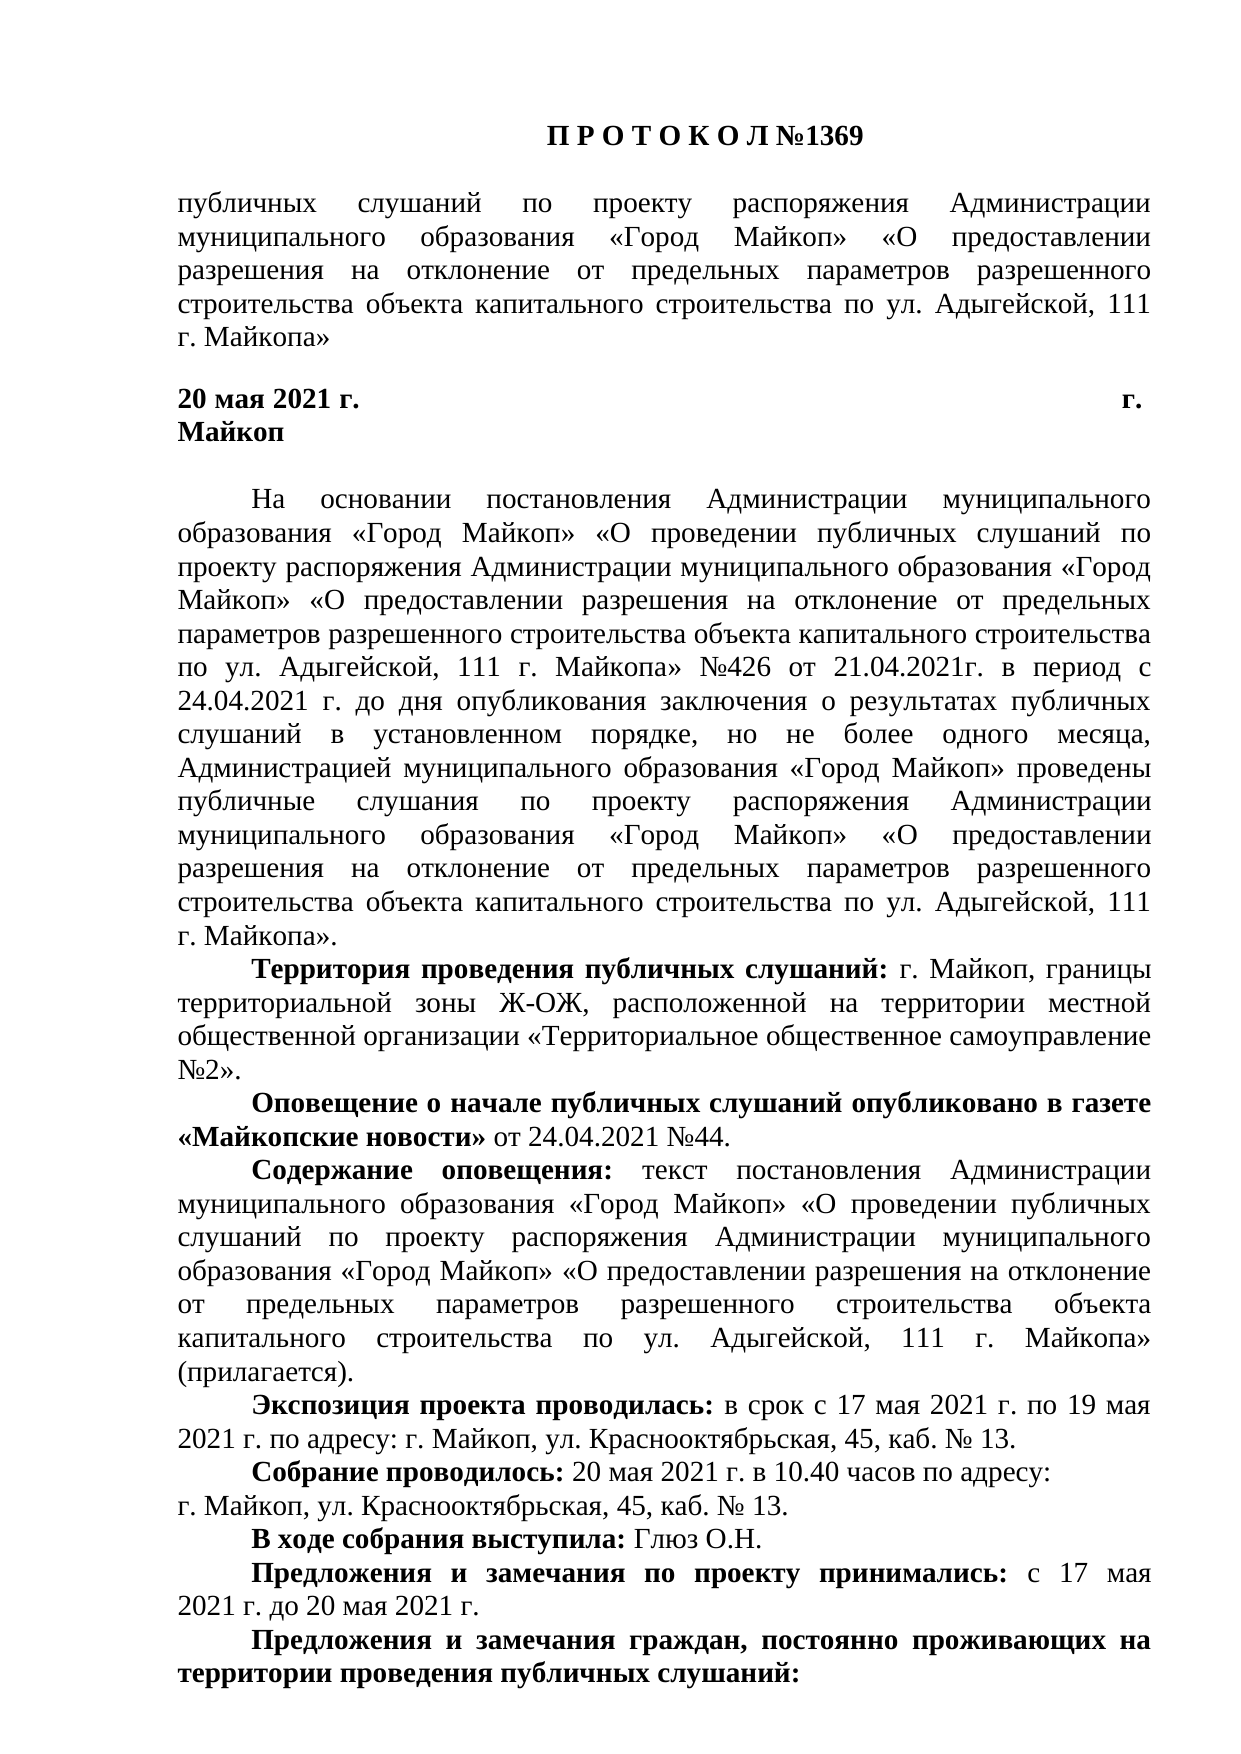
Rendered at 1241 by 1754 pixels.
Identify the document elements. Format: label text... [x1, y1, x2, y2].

text Оповещение о начале публичных слушаний опубликовано в газете «Майкопские новости» от 24.04.2021 №44. [177, 1085, 1152, 1152]
text публичных слушаний по проекту распоряжения Администрации муниципального образования «Город Майкоп» «О предоставлении разрешения на отклонение от предельных параметров разрешенного строительства объекта капитального строительства по ул. Адыгейской, 111 г. Майкопа» [177, 185, 1152, 353]
text В ходе собрания выступила: Глюз О.Н. [177, 1521, 1152, 1555]
text Содержание оповещения: текст постановления Администрации муниципального образования «Город Майкоп» «О проведении публичных слушаний по проекту распоряжения Администрации муниципального образования «Город Майкоп» «О предоставлении разрешения на отклонение от предельных параметров разрешенного строительства объекта капитального строительства по ул. Адыгейской, 111 г. Майкопа» (прилагается). [177, 1152, 1152, 1387]
text Предложения и замечания по проекту принимались: с 17 мая 2021 г. до 20 мая 2021 г. [177, 1555, 1152, 1622]
text г. Майкоп, ул. Краснооктябрьская, 45, каб. № 13. [177, 1488, 1152, 1521]
text П Р О Т О К О Л №1369 [177, 118, 1152, 152]
text Экспозиция проекта проводилась: в срок с 17 мая 2021 г. по 19 мая 2021 г. по адресу: г. Майкоп, ул. Краснооктябрьская, 45, каб. № 13. [177, 1387, 1152, 1454]
text Территория проведения публичных слушаний: г. Майкоп, границы территориальной зоны Ж-ОЖ, расположенной на территории местной общественной организации «Территориальное общественное самоуправление №2». [177, 951, 1152, 1085]
text Собрание проводилось: 20 мая 2021 г. в 10.40 часов по адресу: [177, 1454, 1152, 1488]
text Предложения и замечания граждан, постоянно проживающих на территории проведения публичных слушаний: [177, 1622, 1152, 1689]
text 20 мая 2021 г. г. Майкоп [177, 381, 1152, 448]
text На основании постановления Администрации муниципального образования «Город Майкоп» «О проведении публичных слушаний по проекту распоряжения Администрации муниципального образования «Город Майкоп» «О предоставлении разрешения на отклонение от предельных параметров разрешенного строительства объекта капитального строительства по ул. Адыгейской, 111 г. Майкопа» №426 от 21.04.2021г. в период с 24.04.2021 г. до дня опубликования заключения о результатах публичных слушаний в установленном порядке, но не более одного месяца, Администрацией муниципального образования «Город Майкоп» проведены публичные слушания по проекту распоряжения Администрации муниципального образования «Город Майкоп» «О предоставлении разрешения на отклонение от предельных параметров разрешенного строительства объекта капитального строительства по ул. Адыгейской, 111 г. Майкопа». [177, 482, 1152, 951]
